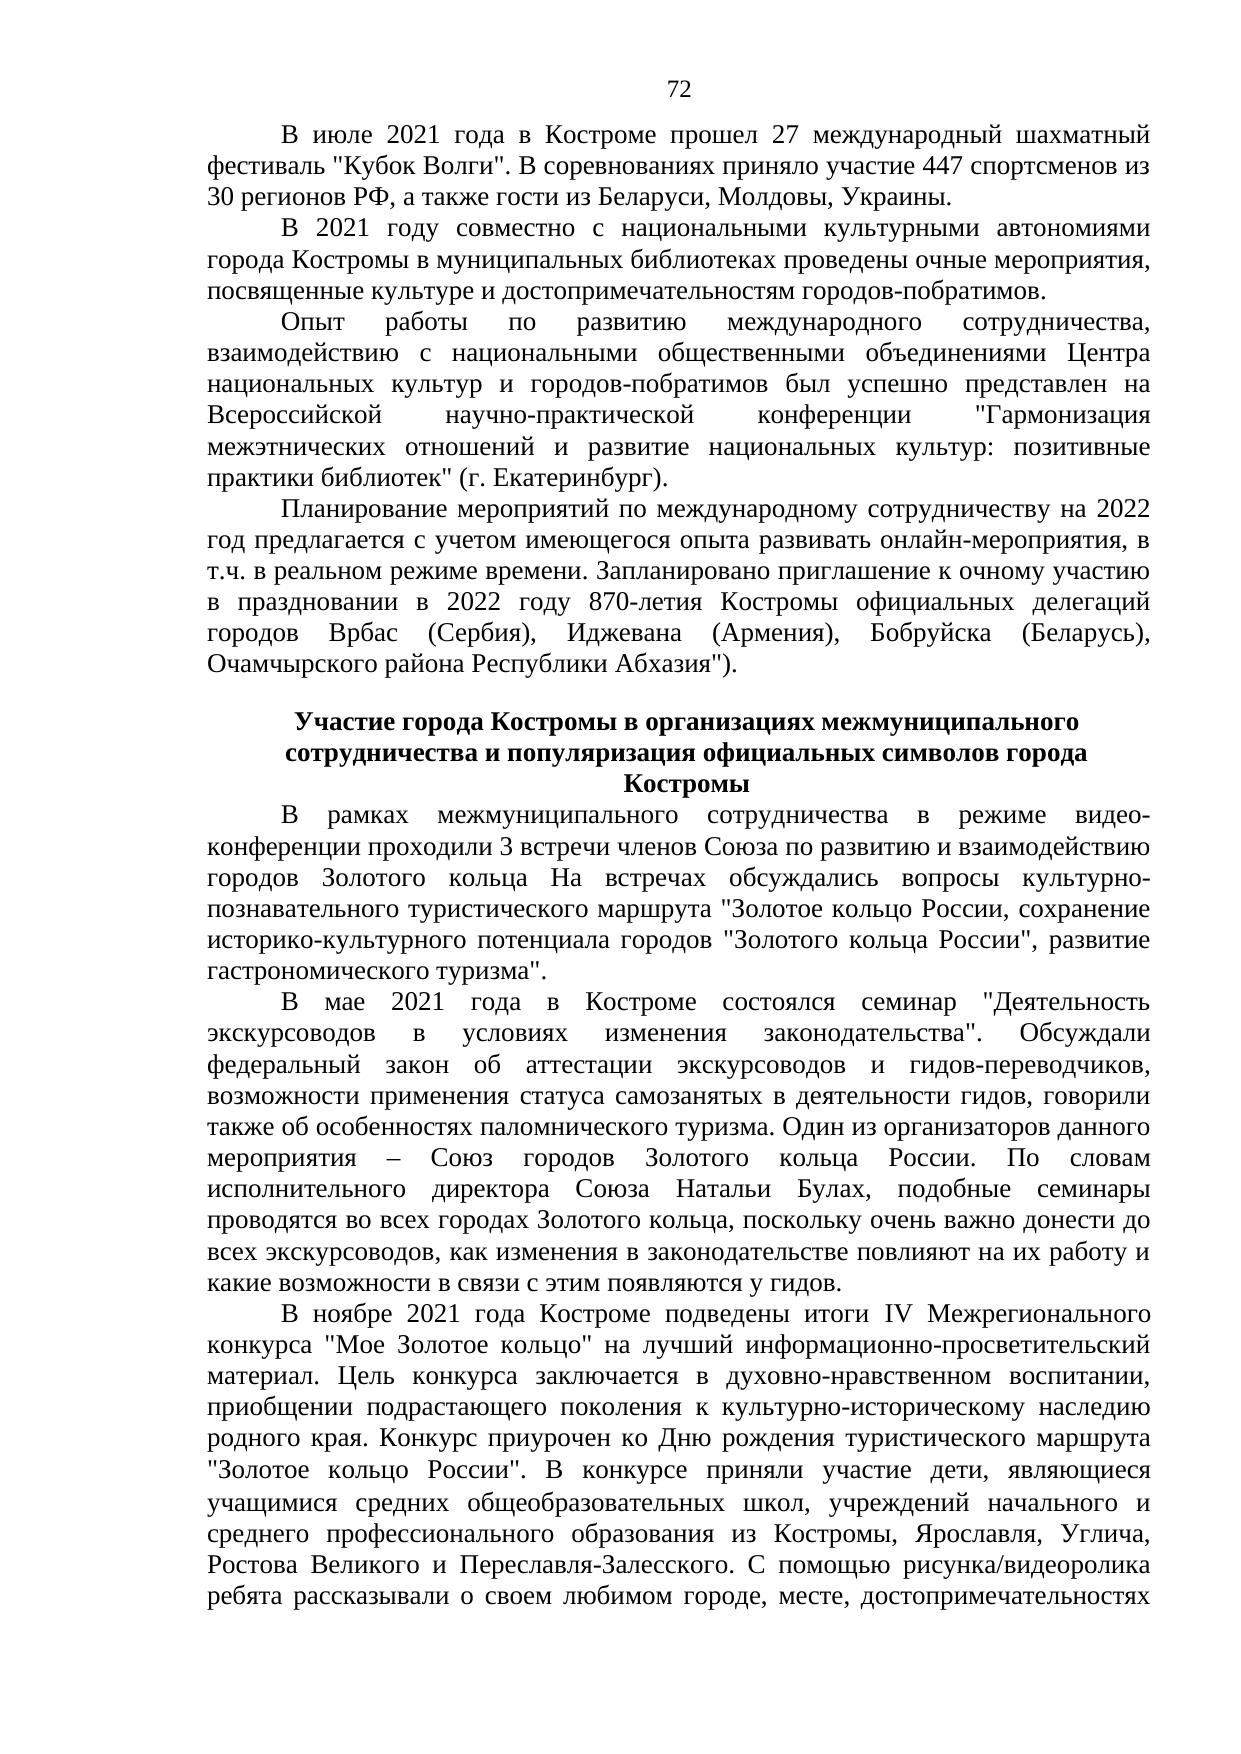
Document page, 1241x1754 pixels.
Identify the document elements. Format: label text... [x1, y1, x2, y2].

text В мае 2021 года в Костроме состоялся семинар "Деятельность экскурсоводов в условиях изменения законодательства". Обсуждали федеральный закон об аттестации экскурсоводов и гидов-переводчиков, возможности применения статуса самозанятых в деятельности гидов, говорили также об особенностях паломнического туризма. Один из организаторов данного мероприятия – Союз городов Золотого кольца России. По словам исполнительного директора Союза Натальи Булах, подобные семинары проводятся во всех городах Золотого кольца, поскольку очень важно донести до всех экскурсоводов, как изменения в законодательстве повлияют на их работу и какие возможности в связи с этим появляются у гидов. [207, 985, 1152, 1297]
text Планирование мероприятий по международному сотрудничеству на 2022 год предлагается с учетом имеющегося опыта развивать онлайн-мероприятия, в т.ч. в реальном режиме времени. Запланировано приглашение к очному участию в праздновании в 2022 году 870-летия Костромы официальных делегаций городов Врбас (Сербия), Иджевана (Армения), Бобруйска (Беларусь), Очамчырского района Республики Абхазия"). [207, 492, 1152, 679]
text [207, 1297, 1152, 1610]
text Опыт работы по развитию международного сотрудничества, взаимодействию с национальными общественными объединениями Центра национальных культур и городов-побратимов был успешно представлен на Всероссийской научно-практической конференции "Гармонизация межэтнических отношений и развитие национальных культур: позитивные практики библиотек" (г. Екатеринбург). [207, 305, 1152, 492]
text В июле 2021 года в Костроме прошел 27 международный шахматный фестиваль "Кубок Волги". В соревнованиях приняло участие 447 спортсменов из 30 регионов РФ, а также гости из Беларуси, Молдовы, Украины. [207, 118, 1152, 212]
text В 2021 году совместно с национальными культурными автономиями города Костромы в муниципальных библиотеках проведены очные мероприятия, посвященные культуре и достопримечательностям городов-побратимов. [207, 212, 1152, 305]
text В рамках межмуниципального сотрудничества в режиме видео-конференции проходили 3 встречи членов Союза по развитию и взаимодействию городов Золотого кольца На встречах обсуждались вопросы культурно-познавательного туристического маршрута "Золотое кольцо России, сохранение историко-культурного потенциала городов "Золотого кольца России", развитие гастрономического туризма". [207, 798, 1152, 985]
text Участие города Костромы в организациях межмуниципального сотрудничества и популяризация официальных символов города Костромы [266, 705, 1107, 798]
